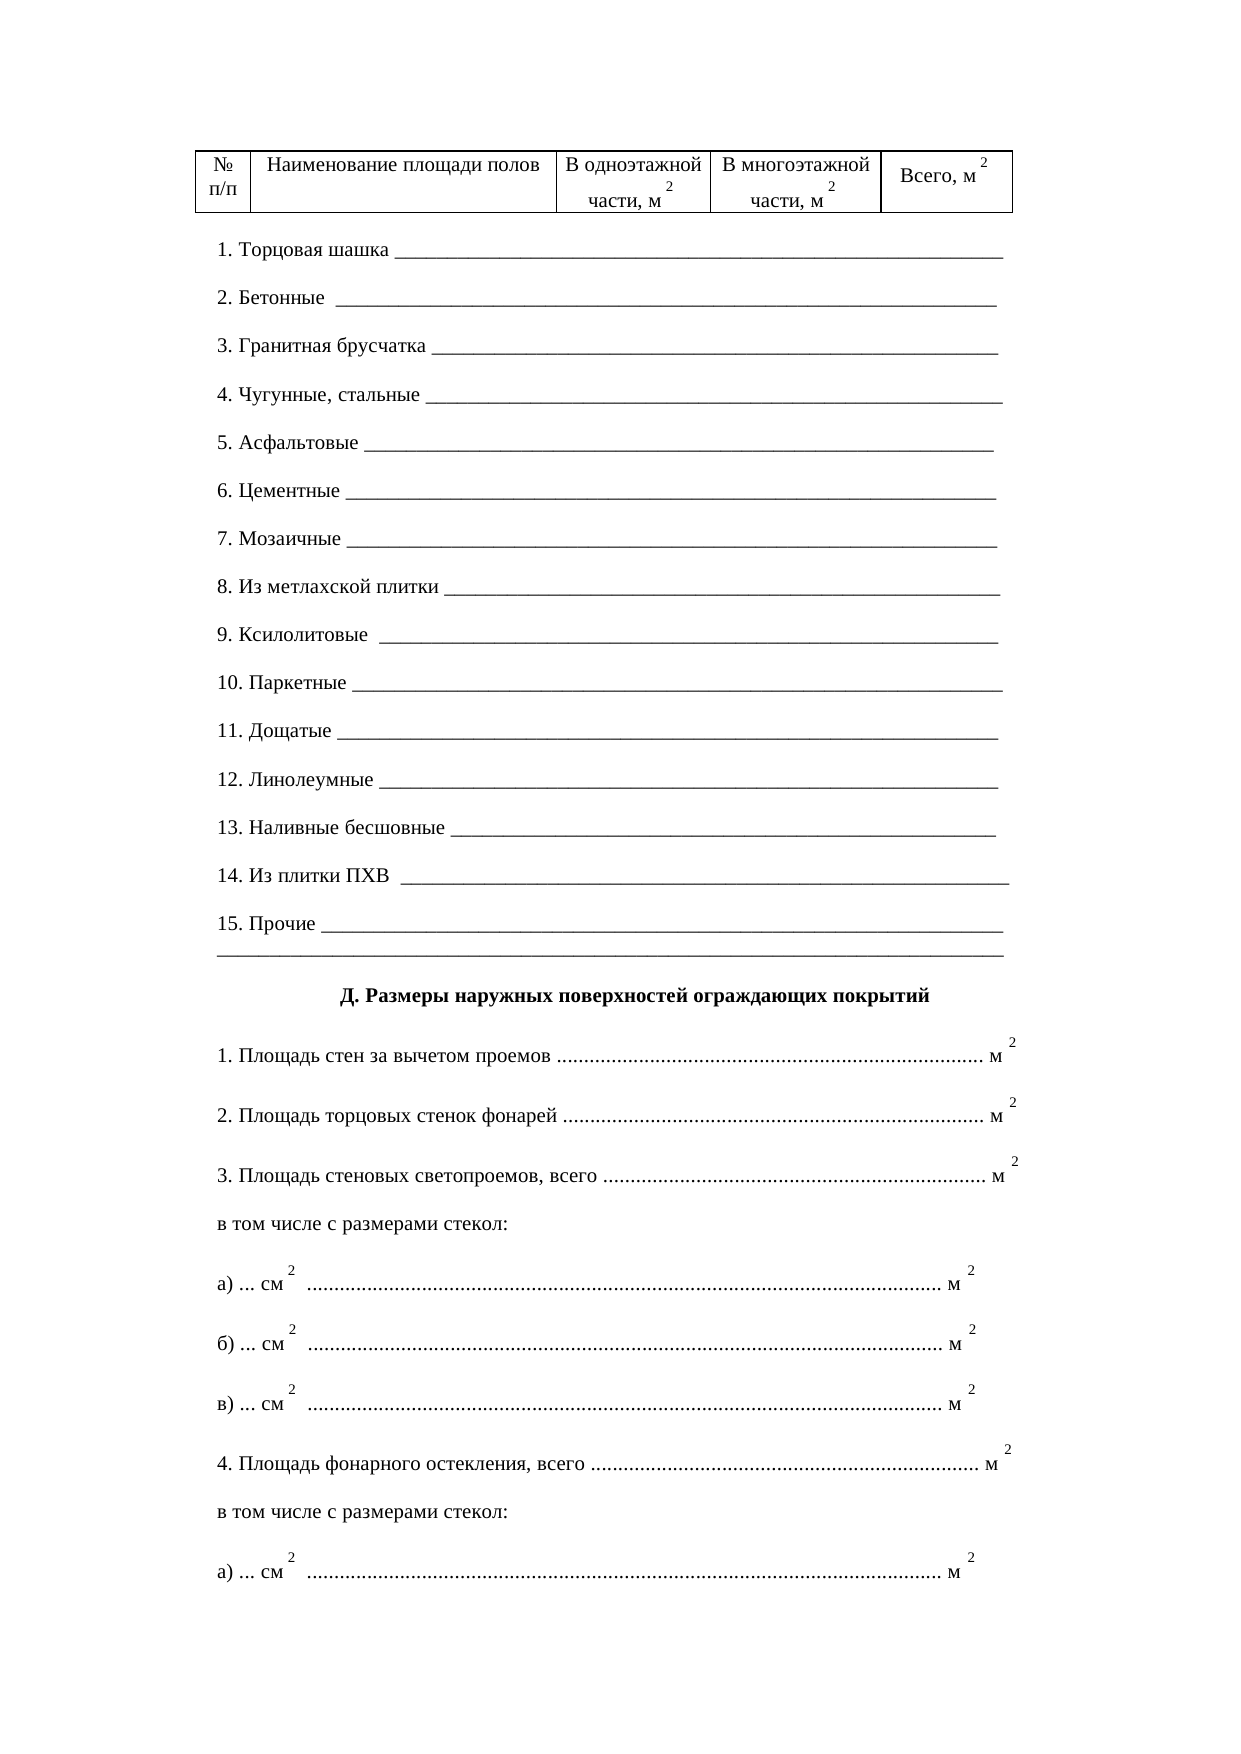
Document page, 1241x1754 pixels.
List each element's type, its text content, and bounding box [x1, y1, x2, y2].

text 14. Из плитки ПХВ __________________________________________________________ [187, 863, 1053, 887]
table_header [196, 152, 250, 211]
text 1. Площадь стен за вычетом проемов .............................................................................. м [187, 1031, 1053, 1067]
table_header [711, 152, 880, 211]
text 9. Ксилолитовые ___________________________________________________________ [187, 622, 1053, 646]
text 2. Площадь торцовых стенок фонарей ............................................................................. м [187, 1091, 1053, 1127]
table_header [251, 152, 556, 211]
text 7. Мозаичные ______________________________________________________________ [187, 526, 1053, 550]
text 10. Паркетные ______________________________________________________________ [187, 670, 1053, 694]
text в том числе с размерами стекол: [187, 1211, 1053, 1235]
text в) ... см .................................................................................................................... м [187, 1379, 1053, 1414]
text 3. Гранитная брусчатка ______________________________________________________ [187, 333, 1053, 357]
text 13. Наливные бесшовные ____________________________________________________ [187, 814, 1053, 839]
text 4. Площадь фонарного остекления, всего ....................................................................... м [187, 1439, 1053, 1474]
text 5. Асфальтовые ____________________________________________________________ [187, 429, 1053, 454]
text 4. Чугунные, стальные _______________________________________________________ [187, 381, 1053, 406]
text 12. Линолеумные ___________________________________________________________ [187, 766, 1053, 791]
text а) ... см .................................................................................................................... м [187, 1259, 1053, 1295]
text а) ... см .................................................................................................................... м [187, 1547, 1053, 1582]
text б) ... см .................................................................................................................... м [187, 1319, 1053, 1355]
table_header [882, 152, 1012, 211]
text 2. Бетонные _______________________________________________________________ [187, 285, 1053, 309]
text 15. Прочие _________________________________________________________________ [187, 911, 1053, 935]
text ___________________________________________________________________________ [187, 935, 1053, 959]
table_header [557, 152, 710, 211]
text 1. Торцовая шашка __________________________________________________________ [187, 237, 1053, 261]
text 11. Дощатые _______________________________________________________________ [187, 718, 1053, 742]
text 6. Цементные ______________________________________________________________ [187, 478, 1053, 502]
text 3. Площадь стеновых светопроемов, всего ...................................................................... м [187, 1151, 1053, 1187]
subtitle Д. Размеры наружных поверхностей ограждающих покрытий [187, 983, 1053, 1007]
text в том числе с размерами стекол: [187, 1498, 1053, 1523]
text 8. Из метлахской плитки _____________________________________________________ [187, 574, 1053, 598]
